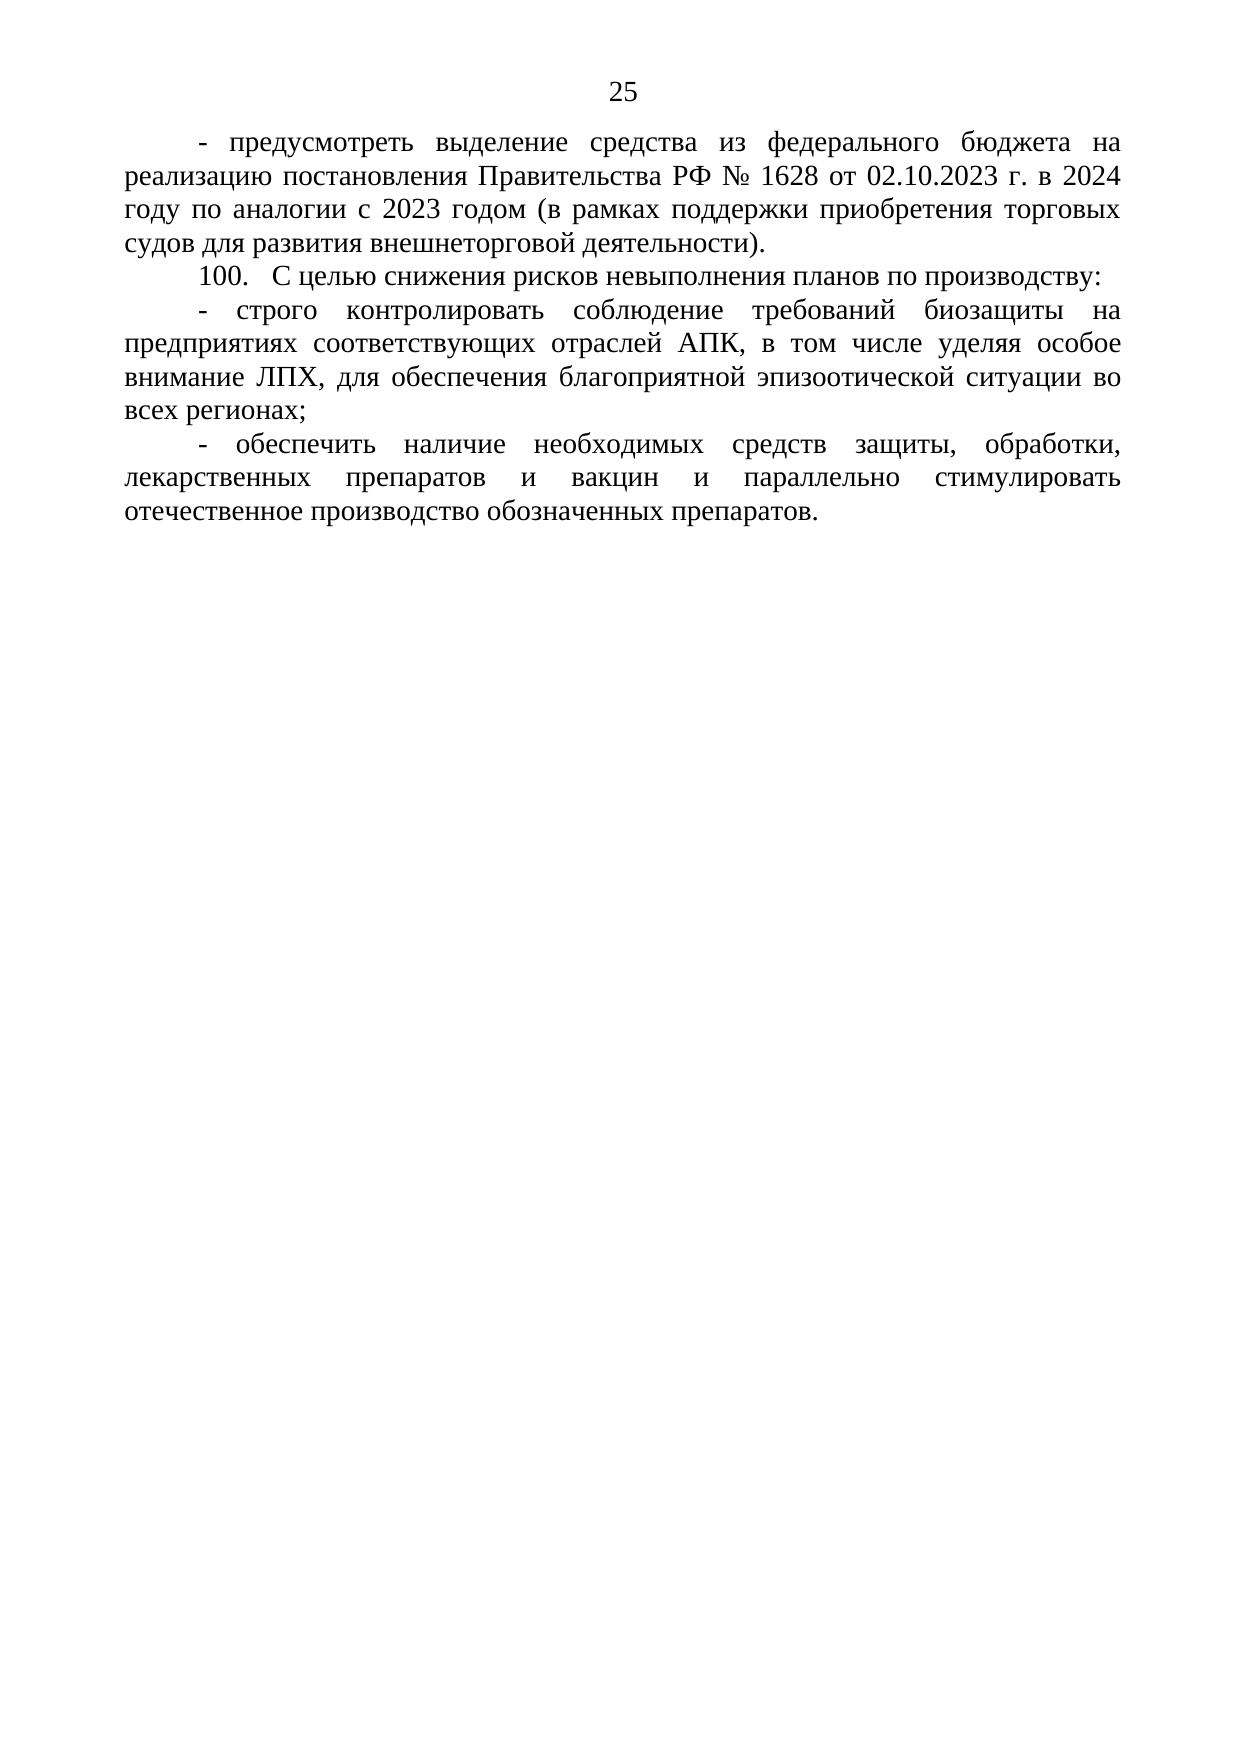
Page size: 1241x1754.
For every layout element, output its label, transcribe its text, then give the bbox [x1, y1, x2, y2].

list С целью снижения рисков невыполнения планов по производству: [124, 258, 1122, 292]
text - предусмотреть выделение средства из федерального бюджета на реализацию постановления Правительства РФ № 1628 от 02.10.2023 г. в 2024 году по аналогии с 2023 годом (в рамках поддержки приобретения торговых судов для развития внешнеторговой деятельности). [124, 124, 1122, 258]
text - обеспечить наличие необходимых средств защиты, обработки, лекарственных препаратов и вакцин и параллельно стимулировать отечественное производство обозначенных препаратов. [124, 426, 1122, 527]
text - строго контролировать соблюдение требований биозащиты на предприятиях соответствующих отраслей АПК, в том числе уделяя особое внимание ЛПХ, для обеспечения благоприятной эпизоотической ситуации во всех регионах; [124, 292, 1122, 426]
